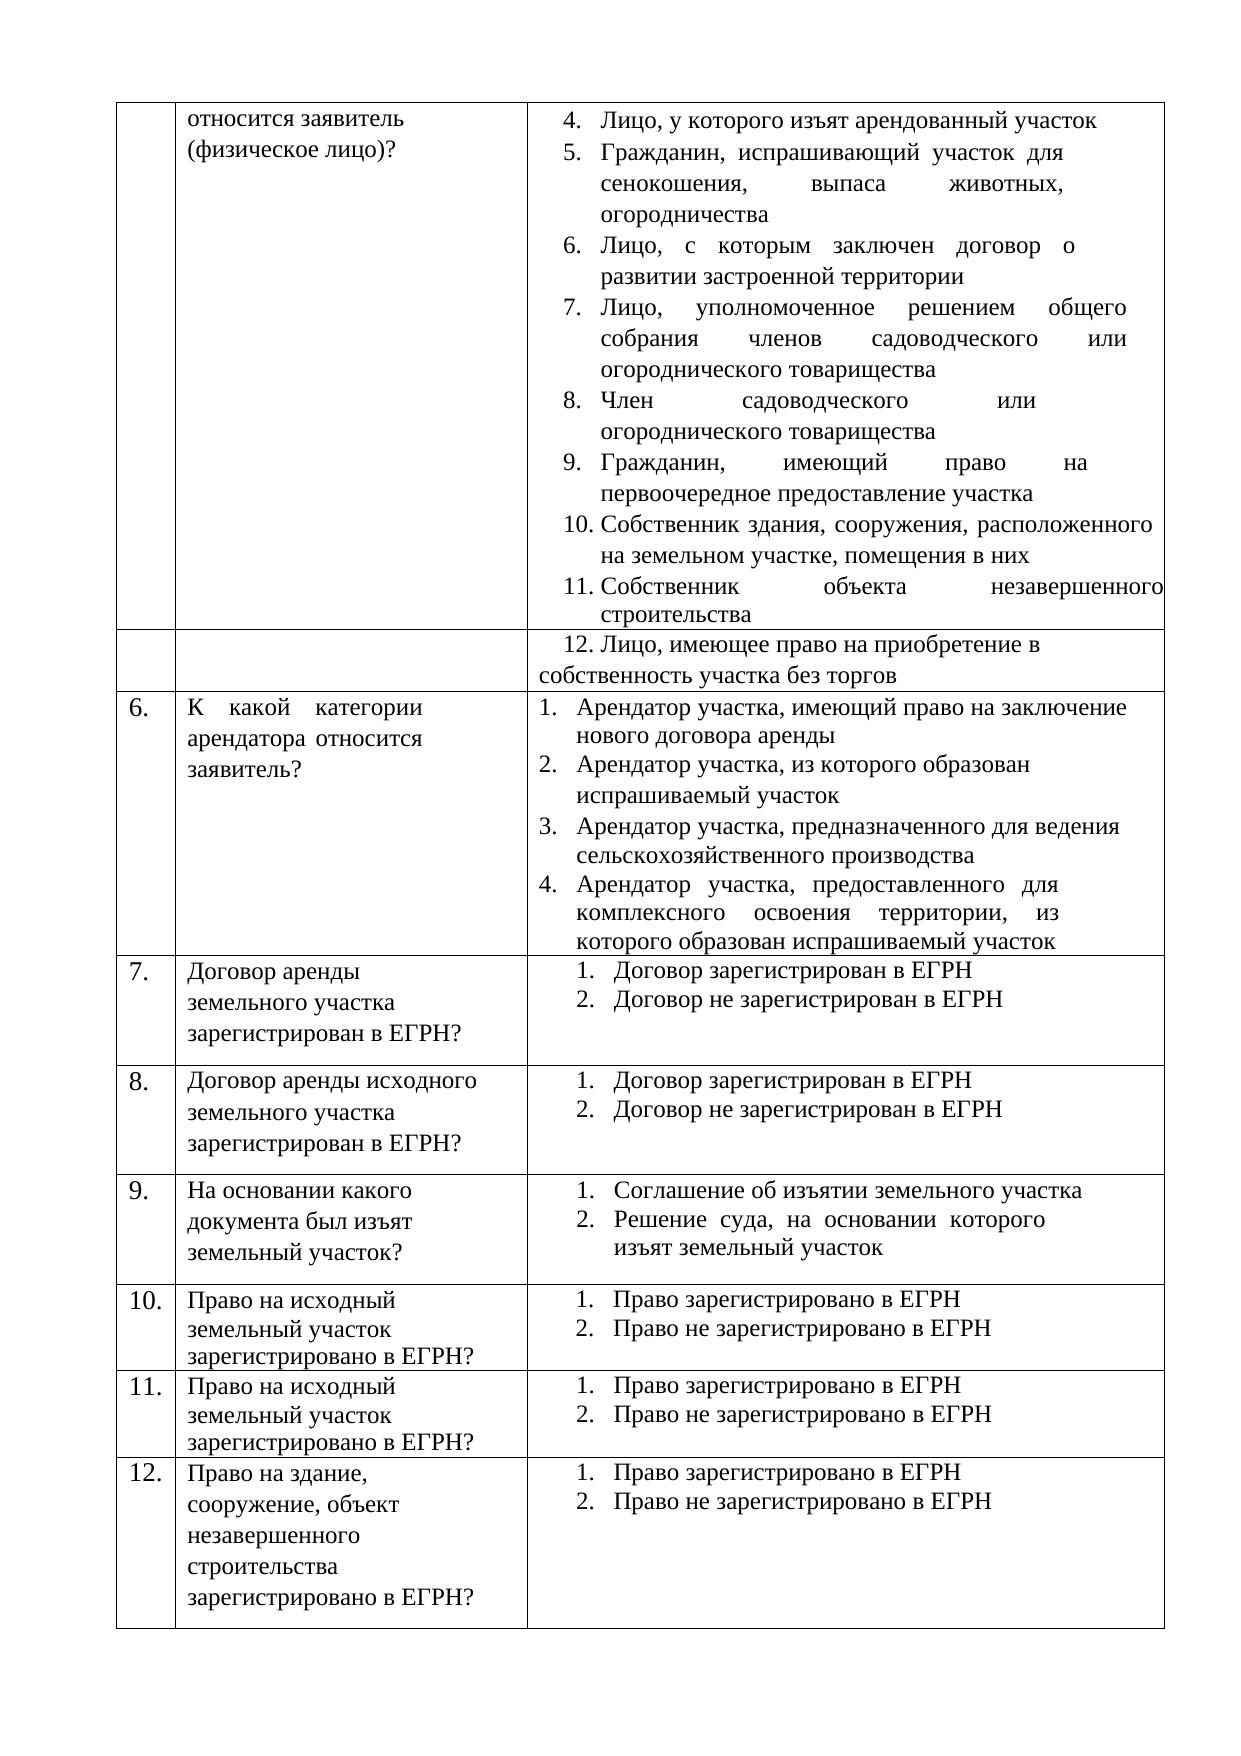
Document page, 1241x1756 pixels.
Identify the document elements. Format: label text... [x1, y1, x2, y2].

table_cell [117, 630, 175, 691]
table_cell 6. [117, 692, 175, 955]
table_cell 8. [117, 1066, 175, 1174]
table_cell Право на здание, сооружение, объект незавершенного строительства зарегистрировано в ЕГРН? [176, 1458, 527, 1628]
table_cell На основании какого документа был изъят земельный участок? [176, 1175, 527, 1284]
table_cell 12. [117, 1458, 175, 1628]
table_cell Договор аренды исходного земельного участка зарегистрирован в ЕГРН? [176, 1066, 527, 1174]
table_cell Договор зарегистрирован в ЕГРН Договор не зарегистрирован в ЕГРН [528, 1066, 1164, 1174]
table_cell [176, 630, 527, 691]
table_cell 9. [117, 1175, 175, 1284]
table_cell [528, 1458, 1164, 1628]
table_cell 10. [117, 1285, 175, 1370]
table_cell Право на исходный земельный участок зарегистрировано в ЕГРН? [176, 1371, 527, 1457]
table_cell Соглашение об изъятии земельного участка Решение суда, на основании которого изъят земельный участок [528, 1175, 1164, 1284]
table_cell К какой категории арендатора относится заявитель? [176, 692, 527, 955]
table_cell Лицо, имеющее право на приобретение в собственность участка без торгов [528, 630, 1164, 691]
table_cell Право зарегистрировано в ЕГРН Право не зарегистрировано в ЕГРН [528, 1371, 1164, 1457]
table_cell 11. [117, 1371, 175, 1457]
table_cell 5. [117, 103, 175, 628]
table_cell 7. [117, 956, 175, 1064]
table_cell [528, 103, 1164, 628]
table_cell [176, 103, 527, 628]
table_cell Договор аренды земельного участка зарегистрирован в ЕГРН? [176, 956, 527, 1064]
table_cell Договор зарегистрирован в ЕГРН Договор не зарегистрирован в ЕГРН [528, 956, 1164, 1064]
table_cell Право зарегистрировано в ЕГРН Право не зарегистрировано в ЕГРН [528, 1285, 1164, 1370]
table_cell Право на исходный земельный участок зарегистрировано в ЕГРН? [176, 1285, 527, 1370]
table_cell Арендатор участка, имеющий право на заключение нового договора аренды Арендатор участка, из которого образован испрашиваемый участок Арендатор участка, предназначенного для ведения сельскохозяйственного производства Арендатор участка, предоставленного для комплексного освоения территории, из которого образован испрашиваемый участок [528, 692, 1164, 955]
